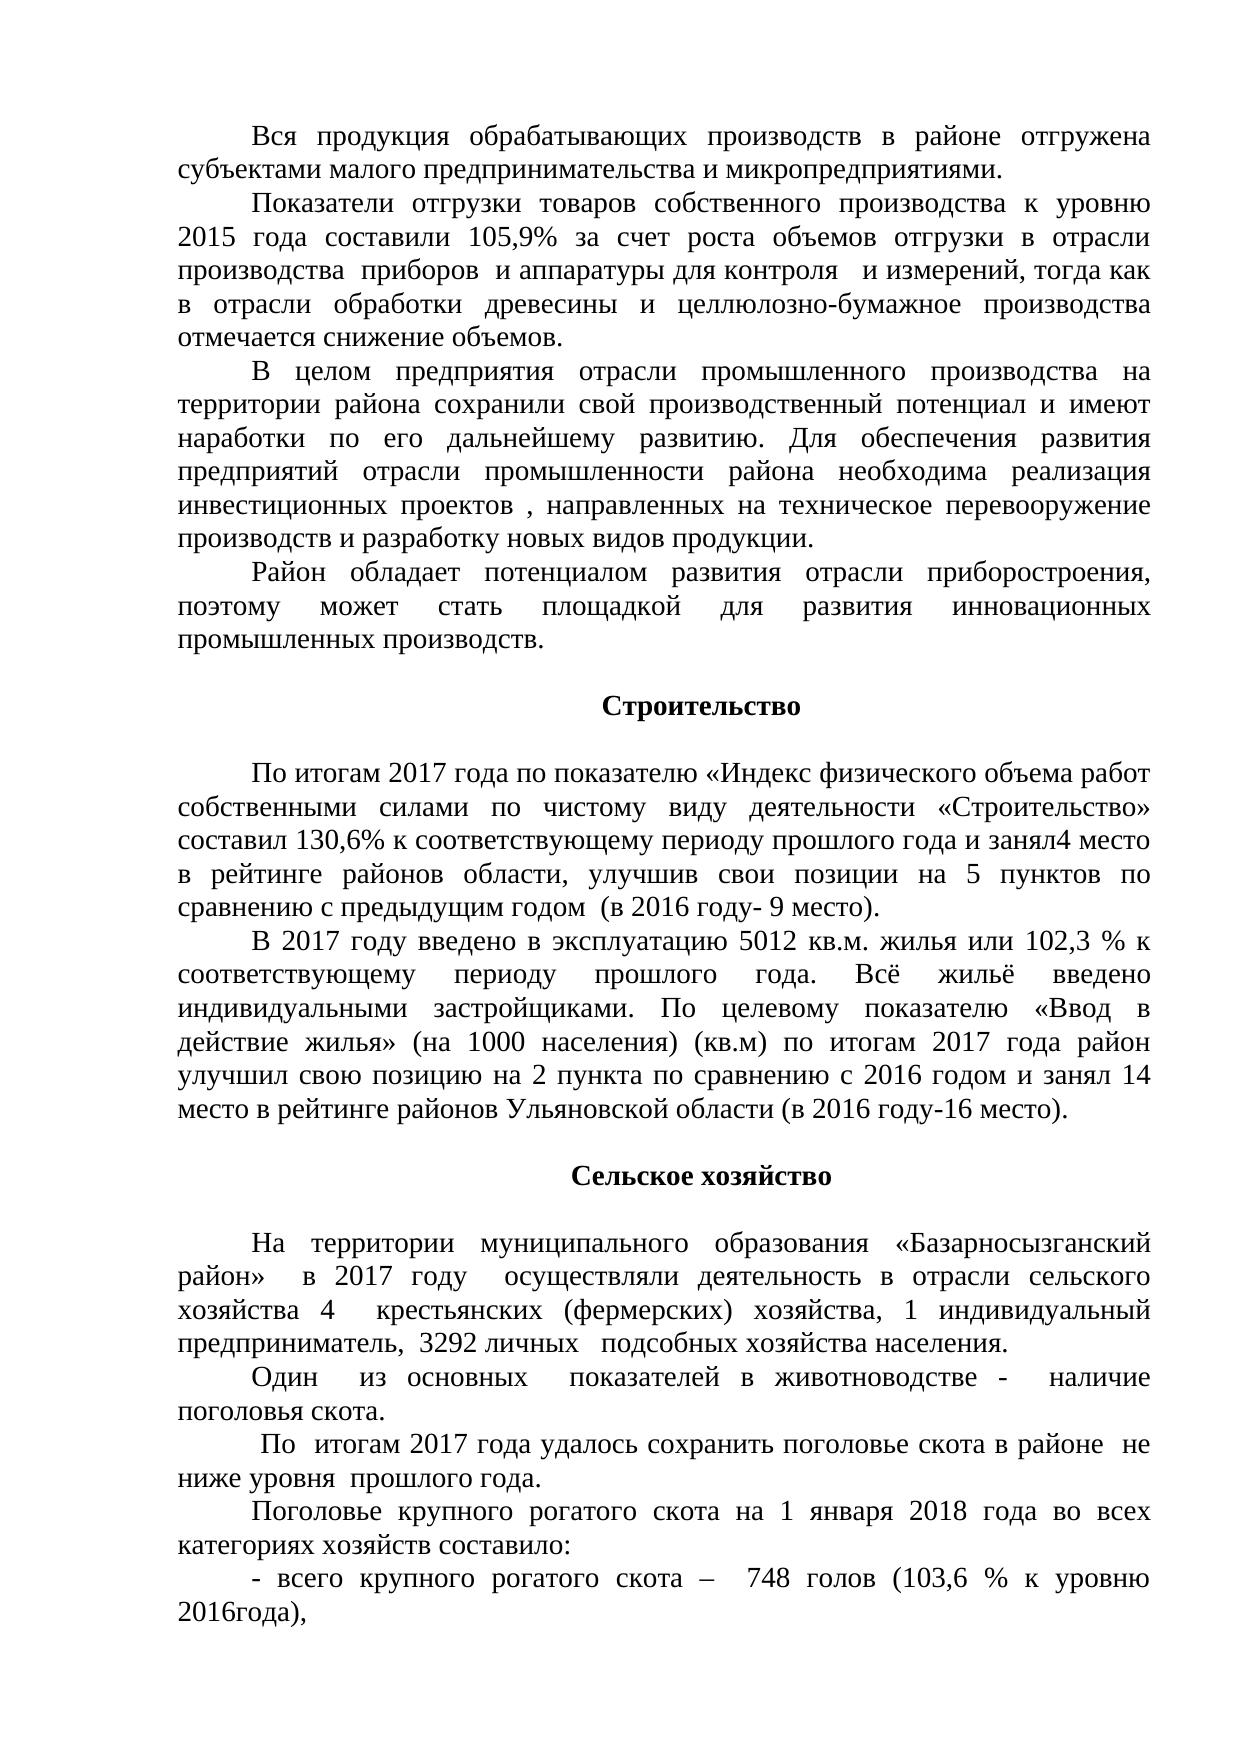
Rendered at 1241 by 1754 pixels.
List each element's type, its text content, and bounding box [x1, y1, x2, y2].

text В целом предприятия отрасли промышленного производства на территории района сохранили свой производственный потенциал и имеют наработки по его дальнейшему развитию. Для обеспечения развития предприятий отрасли промышленности района необходима реализация инвестиционных проектов , направленных на техническое перевооружение производств и разработку новых видов продукции. [177, 353, 1152, 554]
text Вся продукция обрабатывающих производств в районе отгружена субъектами малого предпринимательства и микропредприятиями. [177, 118, 1152, 185]
text Один из основных показателей в животноводстве - наличие поголовья скота. [177, 1359, 1152, 1426]
text Сельское хозяйство [177, 1158, 1152, 1191]
text Поголовье крупного рогатого скота на 1 января 2018 года во всех категориях хозяйств составило: [177, 1493, 1152, 1560]
text Строительство [177, 688, 1152, 722]
text По итогам 2017 года удалось сохранить поголовье скота в районе не ниже уровня прошлого года. [177, 1426, 1152, 1493]
text Район обладает потенциалом развития отрасли приборостроения, поэтому может стать площадкой для развития инновационных промышленных производств. [177, 554, 1152, 655]
text Показатели отгрузки товаров собственного производства к уровню 2015 года составили 105,9% за счет роста объемов отгрузки в отрасли производства приборов и аппаратуры для контроля и измерений, тогда как в отрасли обработки древесины и целлюлозно-бумажное производства отмечается снижение объемов. [177, 185, 1152, 353]
text В 2017 году введено в эксплуатацию 5012 кв.м. жилья или 102,3 % к соответствующему периоду прошлого года. Всё жильё введено индивидуальными застройщиками. По целевому показателю «Ввод в действие жилья» (на 1000 населения) (кв.м) по итогам 2017 года район улучшил свою позицию на 2 пункта по сравнению с 2016 годом и занял 14 место в рейтинге районов Ульяновской области (в 2016 году-16 место). [177, 923, 1152, 1124]
text - всего крупного рогатого скота – 748 голов (103,6 % к уровню 2016года), [177, 1560, 1152, 1627]
text По итогам 2017 года по показателю «Индекс физического объема работ собственными силами по чистому виду деятельности «Строительство» составил 130,6% к соответствующему периоду прошлого года и занял4 место в рейтинге районов области, улучшив свои позиции на 5 пунктов по сравнению с предыдущим годом (в 2016 году- 9 место). [177, 755, 1152, 923]
text На территории муниципального образования «Базарносызганский район» в 2017 году осуществляли деятельность в отрасли сельского хозяйства 4 крестьянских (фермерских) хозяйства, 1 индивидуальный предприниматель, 3292 личных подсобных хозяйства населения. [177, 1225, 1152, 1359]
